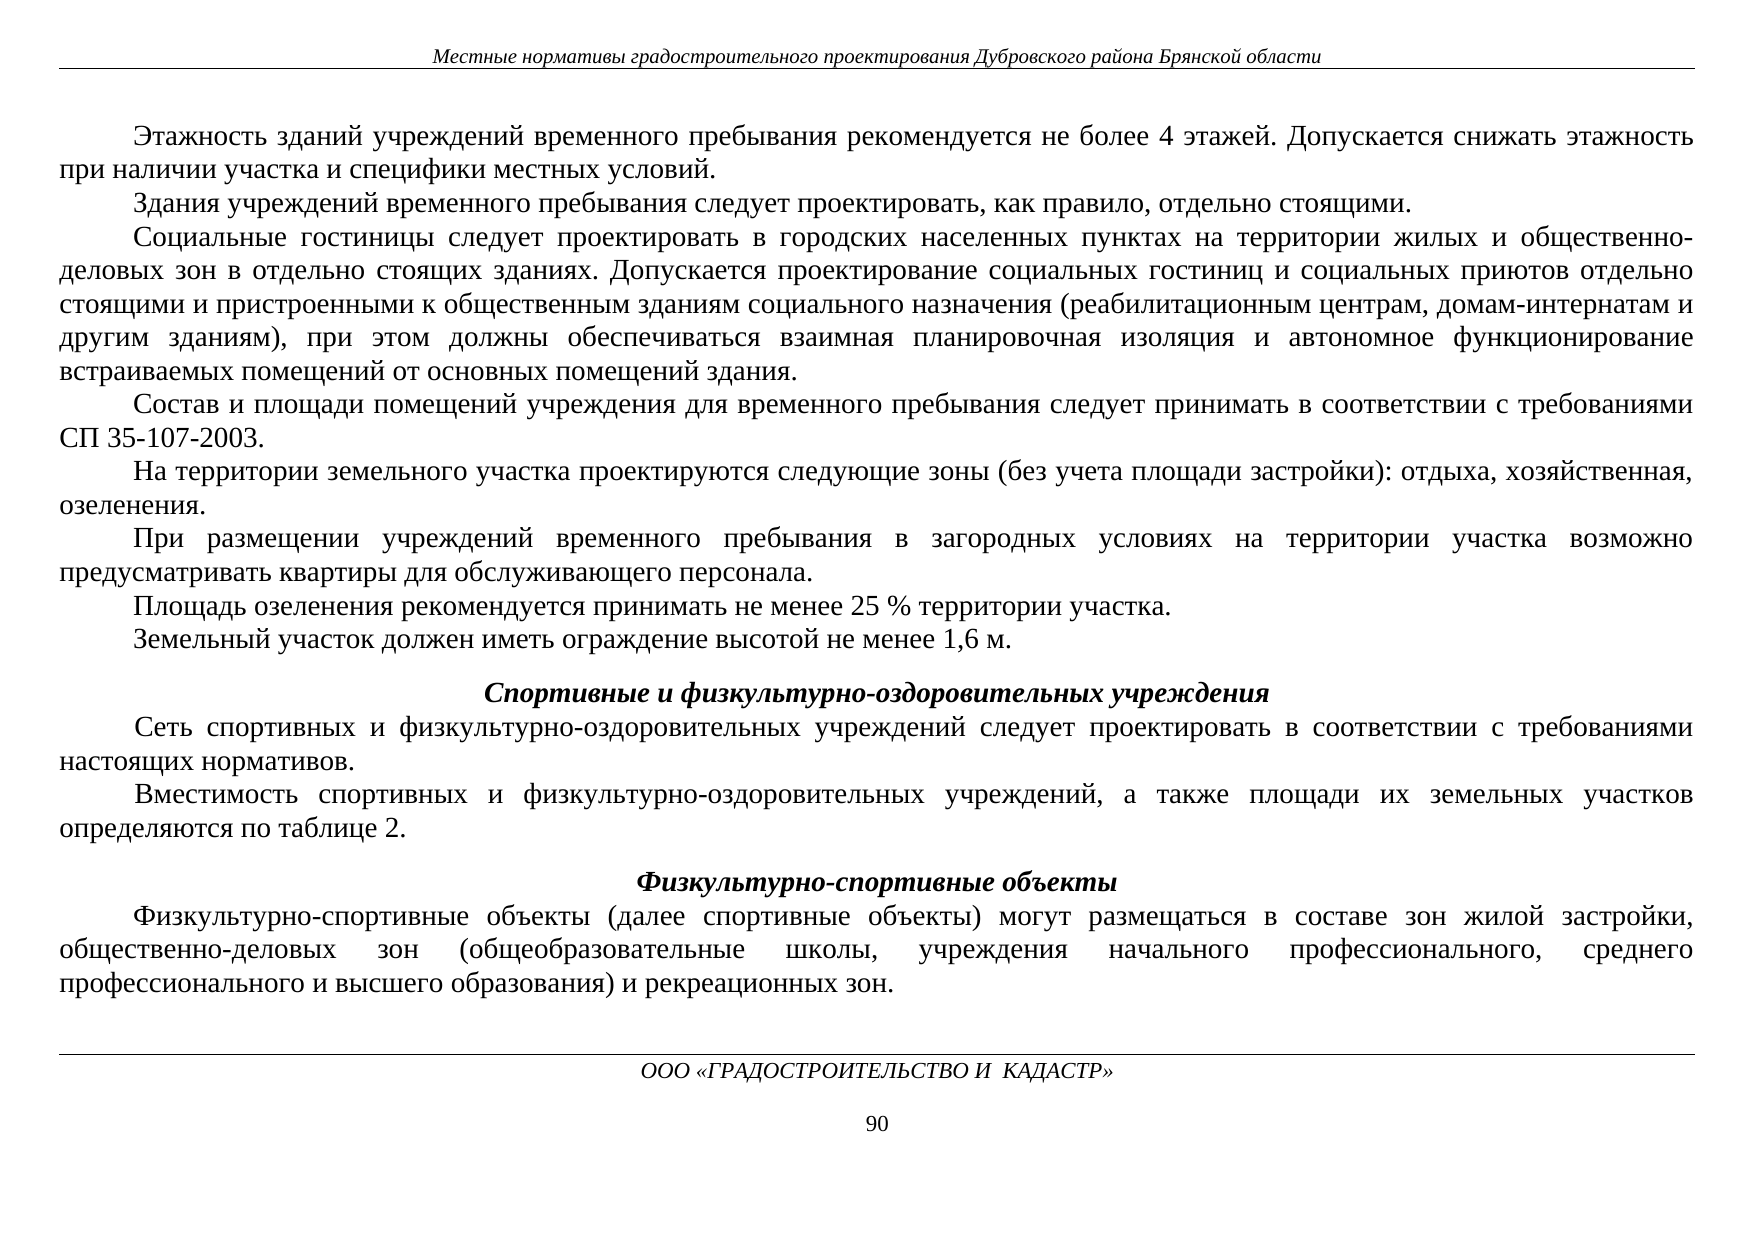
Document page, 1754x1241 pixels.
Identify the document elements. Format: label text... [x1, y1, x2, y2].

text Земельный участок должен иметь ограждение высотой не менее . [59, 621, 1695, 655]
text Состав и площади помещений учреждения для временного пребывания следует принимать в соответствии с требованиями СП 35-107-2003. [59, 386, 1695, 453]
text Площадь озеленения рекомендуется принимать не менее 25 % территории участка. [59, 588, 1695, 621]
text На территории земельного участка проектируются следующие зоны (без учета площади застройки): отдыха, хозяйственная, озеленения. [59, 453, 1695, 521]
text Вместимость спортивных и физкультурно-оздоровительных учреждений, а также площади их земельных участков определяются по таблице 2. [59, 776, 1695, 843]
text Социальные гостиницы следует проектировать в городских населенных пунктах на территории жилых и общественно-деловых зон в отдельно стоящих зданиях. Допускается проектирование социальных гостиниц и социальных приютов отдельно стоящими и пристроенными к общественным зданиям социального назначения (реабилитационным центрам, домам-интернатам и другим зданиям), при этом должны обеспечиваться взаимная планировочная изоляция и автономное функционирование встраиваемых помещений от основных помещений здания. [59, 219, 1695, 386]
subtitle Спортивные и физкультурно-оздоровительных учреждения [59, 676, 1695, 709]
text Сеть спортивных и физкультурно-оздоровительных учреждений следует проектировать в соответствии с требованиями настоящих нормативов. [59, 709, 1695, 776]
subtitle Физкультурно-спортивные объекты [59, 864, 1695, 898]
text Этажность зданий учреждений временного пребывания рекомендуется не более 4 этажей. Допускается снижать этажность при наличии участка и специфики местных условий. [59, 118, 1695, 185]
text Здания учреждений временного пребывания следует проектировать, как правило, отдельно стоящими. [59, 185, 1695, 219]
text При размещении учреждений временного пребывания в загородных условиях на территории участка возможно предусматривать квартиры для обслуживающего персонала. [59, 521, 1695, 588]
text Физкультурно-спортивные объекты (далее спортивные объекты) могут размещаться в составе зон жилой застройки, общественно-деловых зон (общеобразовательные школы, учреждения начального профессионального, среднего профессионального и высшего образования) и рекреационных зон. [59, 898, 1695, 998]
